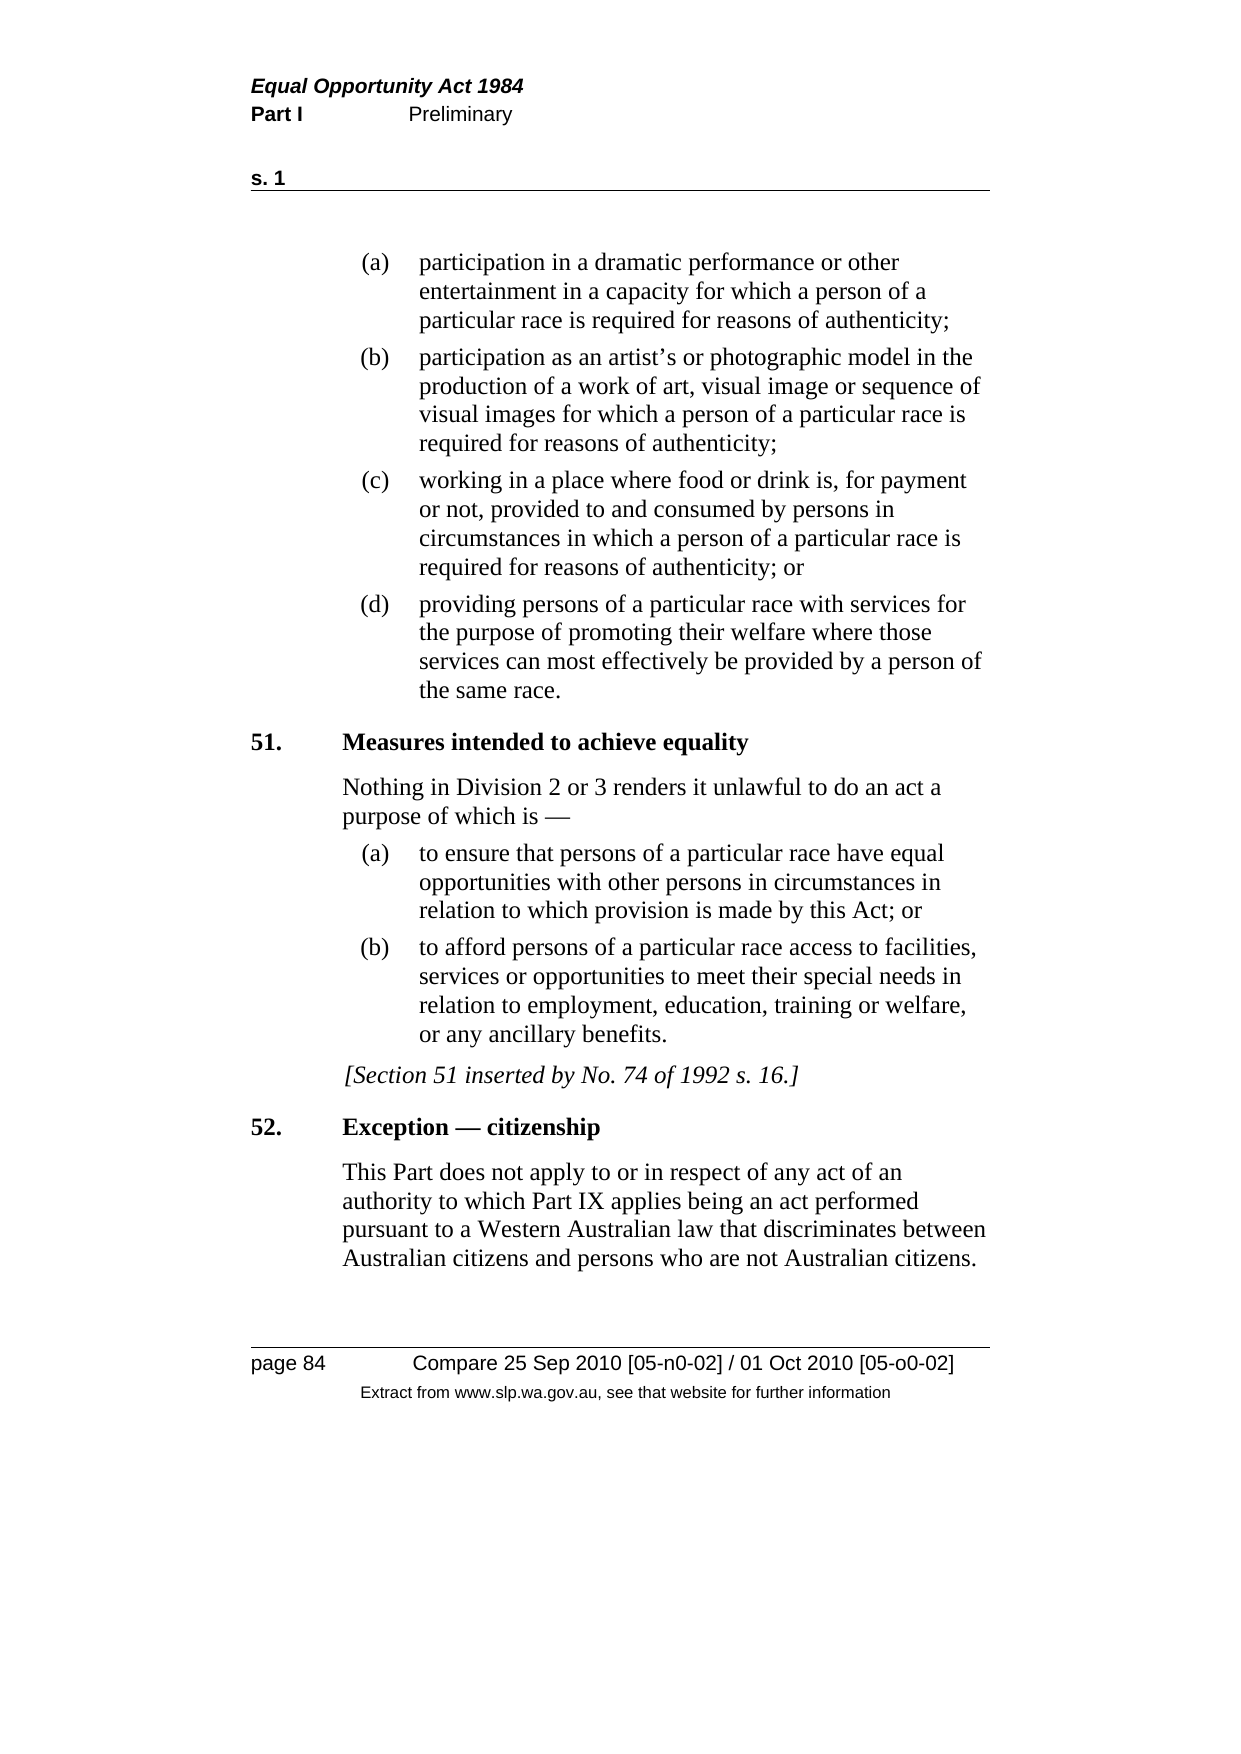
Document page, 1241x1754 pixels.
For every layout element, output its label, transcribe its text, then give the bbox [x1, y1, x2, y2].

text (a) participation in a dramatic performance or other entertainment in a capacity for which a person of a particular race is required for reasons of authenticity; [251, 247, 990, 334]
text Nothing in Division 2 or 3 renders it unlawful to do an act a purpose of which is — [251, 772, 990, 829]
text (a) to ensure that persons of a particular race have equal opportunities with other persons in circumstances in relation to which provision is made by this Act; or [251, 838, 990, 924]
text (d) providing persons of a particular race with services for the purpose of promoting their welfare where those services can most effectively be provided by a person of the same race. [251, 589, 990, 704]
subtitle 52. Exception — citizenship [251, 1112, 990, 1140]
text (b) participation as an artist’s or photographic model in the production of a work of art, visual image or sequence of visual images for which a person of a particular race is required for reasons of authenticity; [251, 342, 990, 457]
text This Part does not apply to or in respect of any act of an authority to which Part IX applies being an act performed pursuant to a Western Australian law that discriminates between Australian citizens and persons who are not Australian citizens. [251, 1157, 990, 1272]
subtitle 51. Measures intended to achieve equality [251, 727, 990, 755]
text (c) working in a place where food or drink is, for payment or not, provided to and consumed by persons in circumstances in which a person of a particular race is required for reasons of authenticity; or [251, 465, 990, 580]
text [Section 51 inserted by No. 74 of 1992 s. 16.] [251, 1060, 990, 1089]
text (b) to afford persons of a particular race access to facilities, services or opportunities to meet their special needs in relation to employment, education, training or welfare, or any ancillary benefits. [251, 932, 990, 1047]
